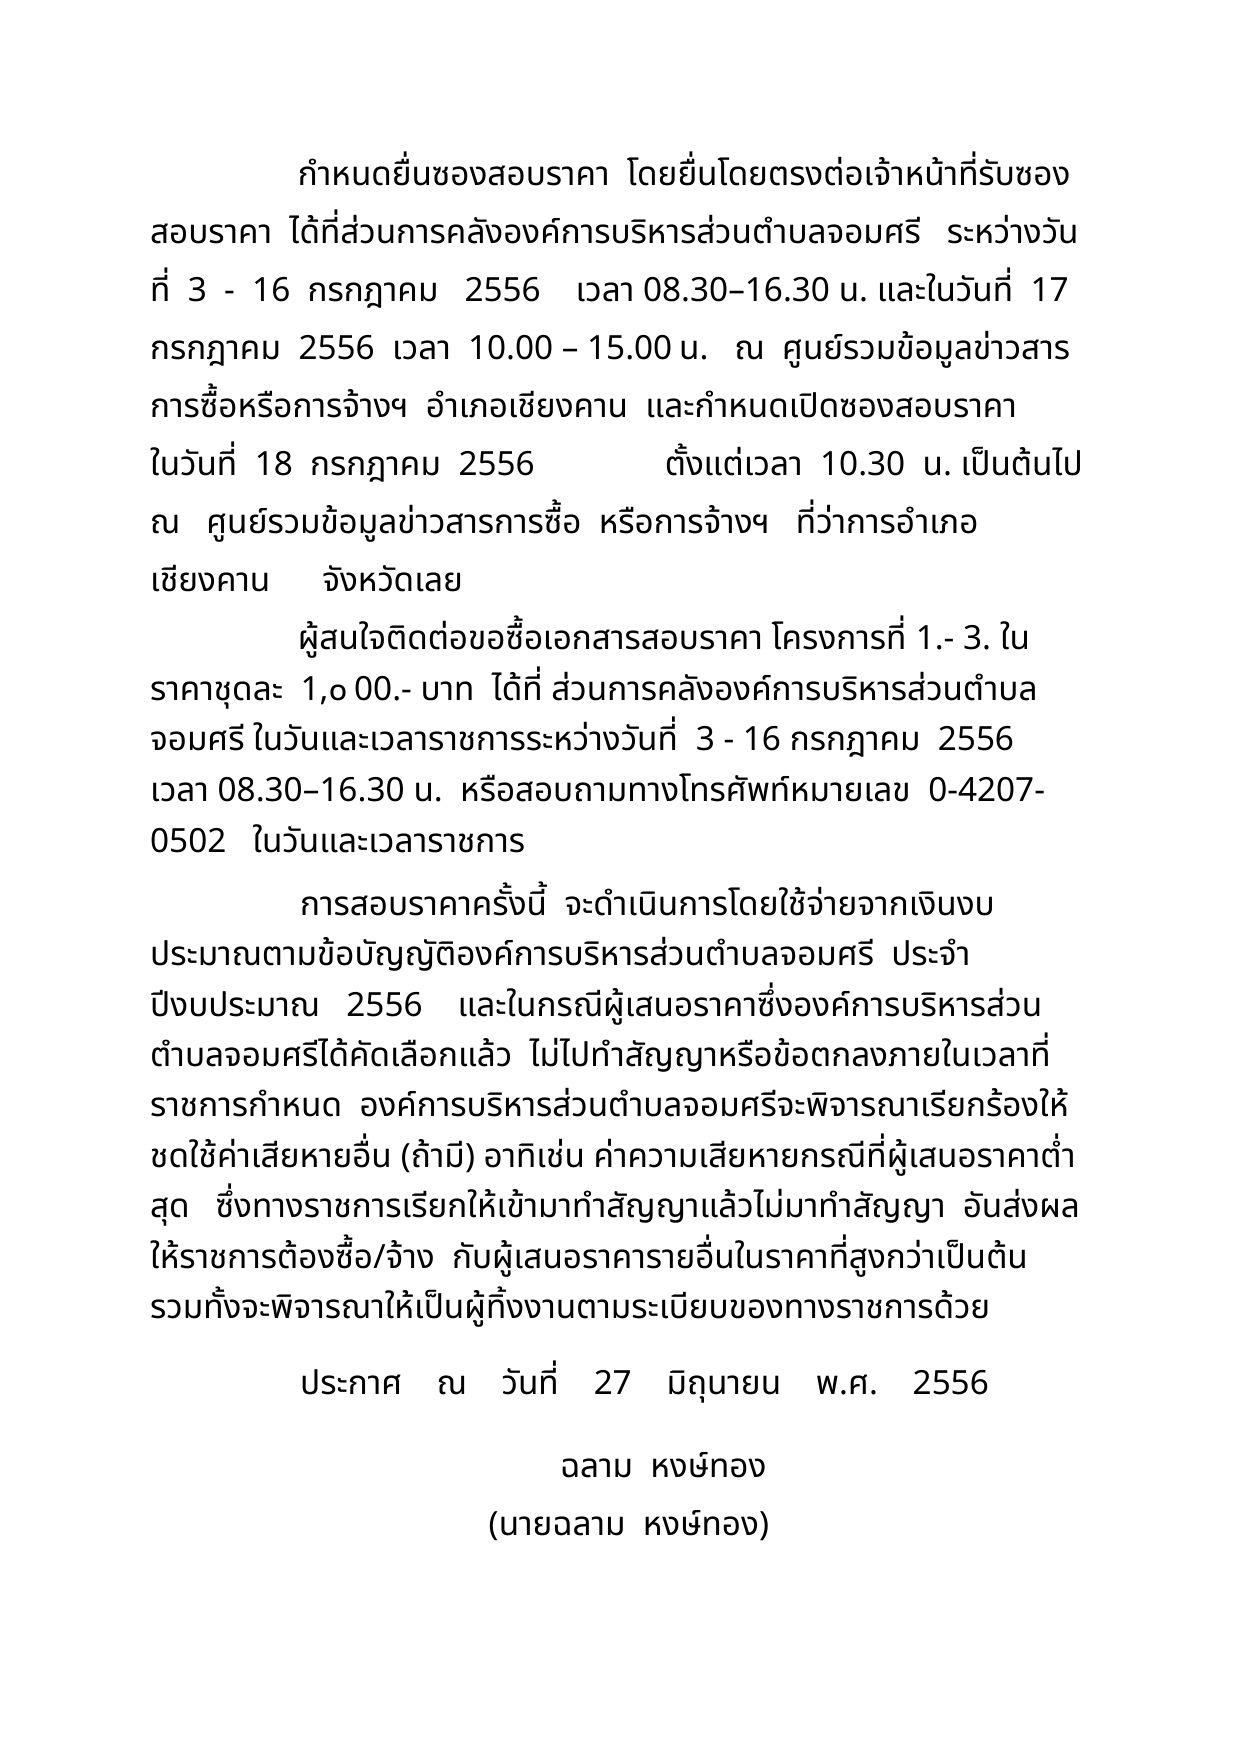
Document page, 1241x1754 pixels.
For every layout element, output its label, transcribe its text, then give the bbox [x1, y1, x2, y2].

title ประกาศ ณ วันที่ 27 มิถุนายน พ.ศ. 2556 [150, 1359, 1090, 1409]
text (นายฉลาม หงษ์ทอง) [150, 1500, 1090, 1551]
title กำหนดยื่นซองสอบราคา โดยยื่นโดยตรงต่อเจ้าหน้าที่รับซองสอบราคา ได้ที่ส่วนการคลังองค์การบริหารส่วนตำบลจอมศรี ระหว่างวันที่ 3 - 16 กรกฎาคม 2556 เวลา 08.30–16.30 น. และในวันที่ 17 กรกฎาคม 2556 เวลา 10.00 – 15.00น. ณ ศูนย์รวมข้อมูลข่าวสารการซื้อหรือการจ้างฯ อำเภอเชียงคาน และกำหนดเปิดซองสอบราคา ในวันที่ 18 กรกฎาคม 2556 ตั้งแต่เวลา 10.30 น. เป็นต้นไป ณ ศูนย์รวมข้อมูลข่าวสารการซื้อ หรือการจ้างฯ ที่ว่าการอำเภอเชียงคาน จังหวัดเลย [150, 150, 1090, 606]
title ฉลาม หงษ์ทอง [150, 1442, 1090, 1492]
text การสอบราคาครั้งนี้ จะดำเนินการโดยใช้จ่ายจากเงินงบประมาณตามข้อบัญญัติองค์การบริหารส่วนตำบลจอมศรี ประจำปีงบประมาณ 2556 และในกรณีผู้เสนอราคาซึ่งองค์การบริหารส่วนตำบลจอมศรีได้คัดเลือกแล้ว ไม่ไปทำสัญญาหรือข้อตกลงภายในเวลาที่ราชการกำหนด องค์การบริหารส่วนตำบลจอมศรีจะพิจารณาเรียกร้องให้ชดใช้ค่าเสียหายอื่น (ถ้ามี) อาทิเช่น ค่าความเสียหายกรณีที่ผู้เสนอราคาต่ำสุด ซึ่งทางราชการเรียกให้เข้ามาทำสัญญาแล้วไม่มาทำสัญญา อันส่งผลให้ราชการต้องซื้อ/จ้าง กับผู้เสนอราคารายอื่นในราคาที่สูงกว่าเป็นต้น รวมทั้งจะพิจารณาให้เป็นผู้ทิ้งงานตามระเบียบของทางราชการด้วย [150, 879, 1090, 1334]
title ผู้สนใจติดต่อขอซื้อเอกสารสอบราคา โครงการที่ 1.- 3. ในราคาชุดละ 1,๐00.- บาท ได้ที่ ส่วนการคลังองค์การบริหารส่วนตำบลจอมศรี ในวันและเวลาราชการระหว่างวันที่ 3 - 16 กรกฎาคม 2556 เวลา 08.30–16.30 น. หรือสอบถามทางโทรศัพท์หมายเลข 0-4207-0502 ในวันและเวลาราชการ [150, 614, 1090, 867]
